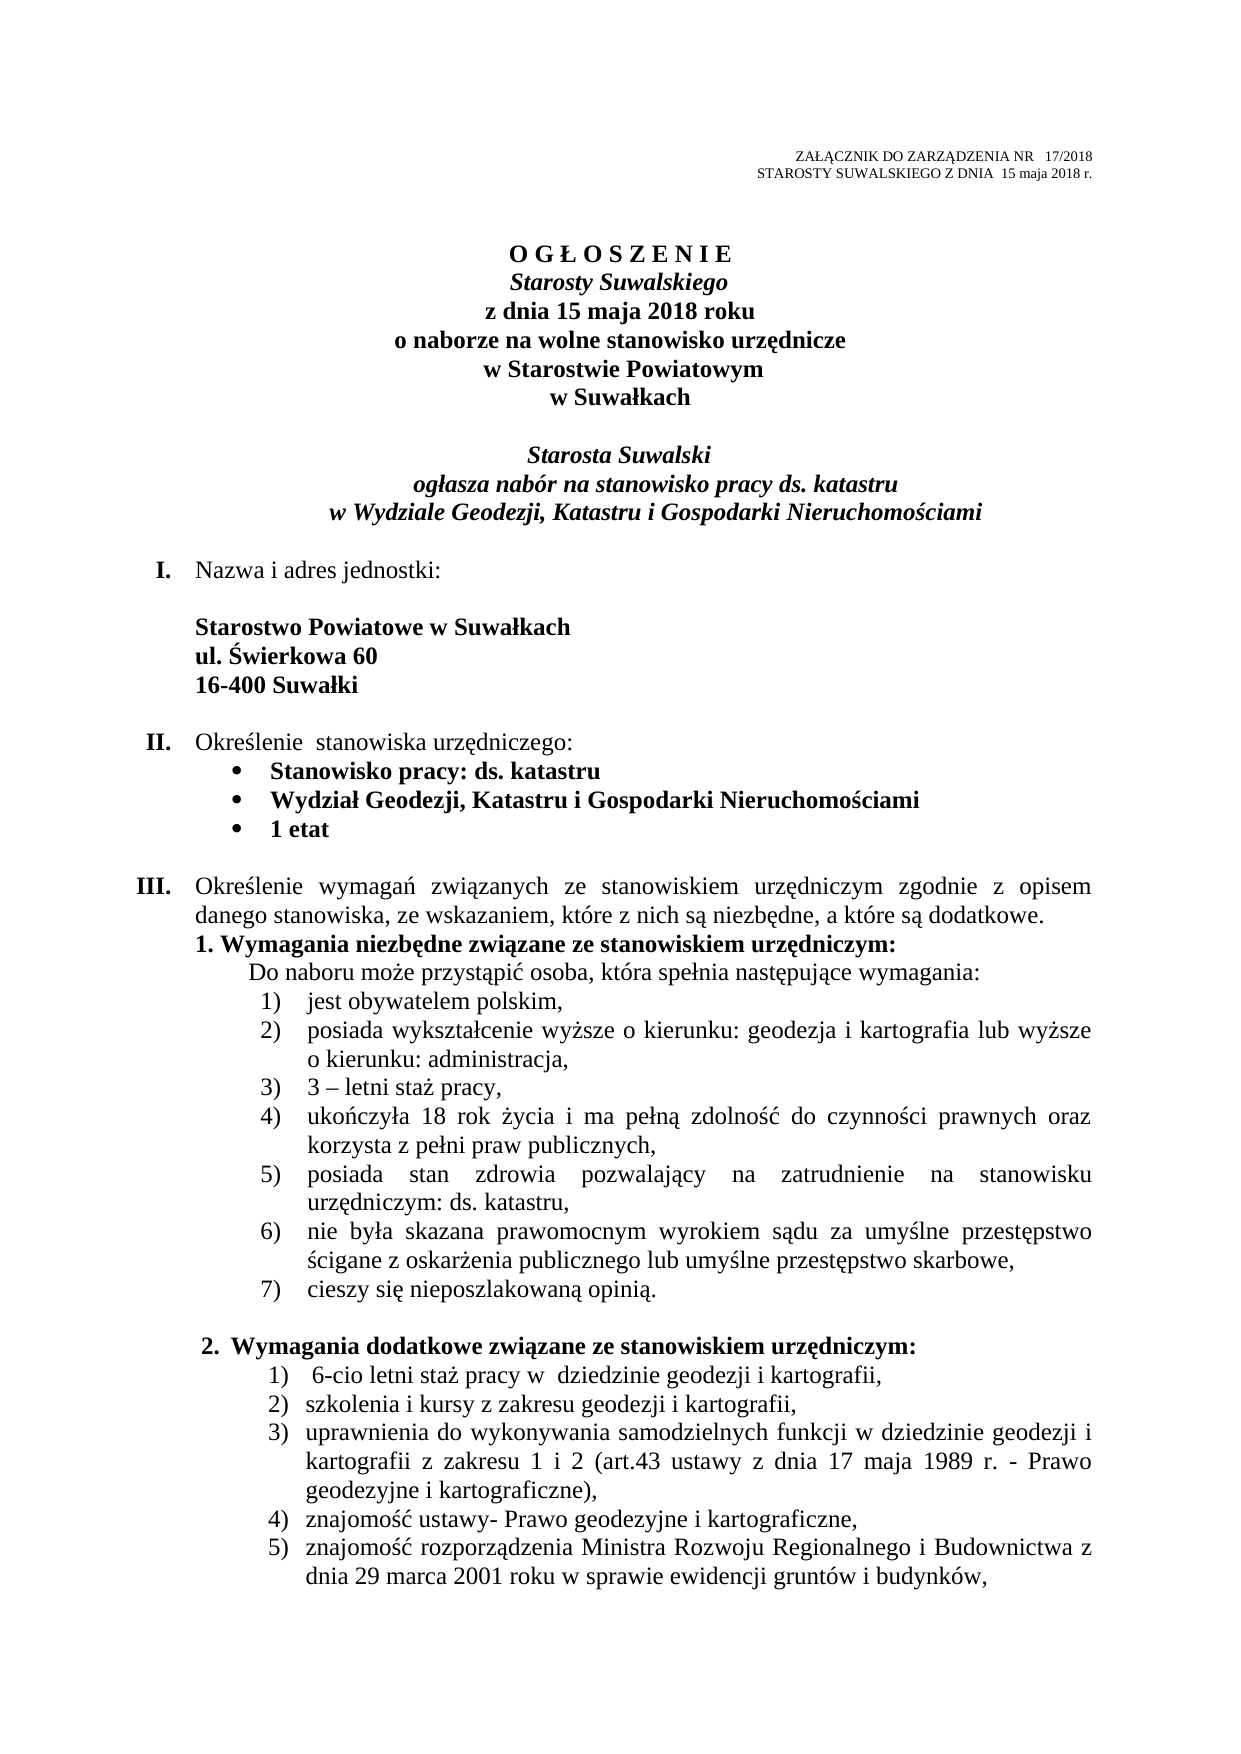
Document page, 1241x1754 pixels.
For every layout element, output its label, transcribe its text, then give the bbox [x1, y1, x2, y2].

subtitle 6-cio letni staż pracy w dziedzinie geodezji i kartografii, [268, 1360, 1093, 1389]
subtitle uprawnienia do wykonywania samodzielnych funkcji w dziedzinie geodezji i kartografii z zakresu 1 i 2 (art.43 ustawy z dnia 17 maja 1989 r. - Prawo geodezyjne i kartograficzne), [268, 1417, 1093, 1504]
subtitle znajomość rozporządzenia Ministra Rozwoju Regionalnego i Budownictwa z dnia 29 marca 2001 roku w sprawie ewidencji gruntów i budynków, [268, 1532, 1093, 1590]
title O G Ł O S Z E N I E [148, 239, 1093, 267]
title STAROSTY SUWALSKIEGO Z DNIA 15 maja 2018 r. [148, 164, 1093, 181]
subtitle ukończyła 18 rok życia i ma pełną zdolność do czynności prawnych oraz korzysta z pełni praw publicznych, [260, 1101, 1093, 1159]
subtitle z dnia 15 maja 2018 roku [148, 296, 1093, 325]
title ZAŁĄCZNIK DO ZARZĄDZENIA NR 17/2018 [148, 148, 1093, 164]
subtitle posiada stan zdrowia pozwalający na zatrudnienie na stanowisku urzędniczym: ds. katastru, [260, 1159, 1093, 1216]
subtitle Określenie stanowiska urzędniczego: [171, 727, 1093, 756]
subtitle Nazwa i adres jednostki: [171, 555, 1093, 584]
subtitle znajomość ustawy- Prawo geodezyjne i kartograficzne, [268, 1504, 1093, 1532]
subtitle Starostwo Powiatowe w Suwałkach [171, 612, 1093, 641]
subtitle Stanowisko pracy: ds. katastru [232, 756, 1093, 785]
subtitle 1 etat [232, 814, 1093, 842]
subtitle Starosta Suwalski [148, 440, 1093, 469]
subtitle nie była skazana prawomocnym wyrokiem sądu za umyślne przestępstwo ścigane z oskarżenia publicznego lub umyślne przestępstwo skarbowe, [260, 1216, 1093, 1274]
subtitle 16-400 Suwałki [171, 670, 1093, 699]
subtitle Określenie wymagań związanych ze stanowiskiem urzędniczym zgodnie z opisem danego stanowiska, ze wskazaniem, które z nich są niezbędne, a które są dodatkowe. [171, 871, 1093, 929]
subtitle jest obywatelem polskim, [260, 986, 1093, 1015]
subtitle Do naboru może przystąpić osoba, która spełnia następujące wymagania: [248, 957, 1093, 986]
subtitle Starosty Suwalskiego [148, 267, 1093, 296]
subtitle w Suwałkach [148, 382, 1093, 411]
subtitle Wymagania dodatkowe związane ze stanowiskiem urzędniczym: [201, 1331, 1093, 1360]
subtitle Wydział Geodezji, Katastru i Gospodarki Nieruchomościami [232, 785, 1093, 814]
text ogłasza nabór na stanowisko pracy ds. katastru [148, 469, 1093, 497]
subtitle posiada wykształcenie wyższe o kierunku: geodezja i kartografia lub wyższe o kierunku: administracja, [260, 1015, 1093, 1072]
subtitle 3 – letni staż pracy, [260, 1072, 1093, 1101]
text w Wydziale Geodezji, Katastru i Gospodarki Nieruchomościami [148, 497, 1093, 526]
subtitle w Starostwie Powiatowym [148, 354, 1093, 382]
subtitle 1. Wymagania niezbędne związane ze stanowiskiem urzędniczym: [148, 929, 1093, 957]
subtitle szkolenia i kursy z zakresu geodezji i kartografii, [268, 1389, 1093, 1417]
subtitle cieszy się nieposzlakowaną opinią. [260, 1274, 1093, 1302]
subtitle o naborze na wolne stanowisko urzędnicze [148, 325, 1093, 354]
subtitle ul. Świerkowa 60 [171, 641, 1093, 670]
